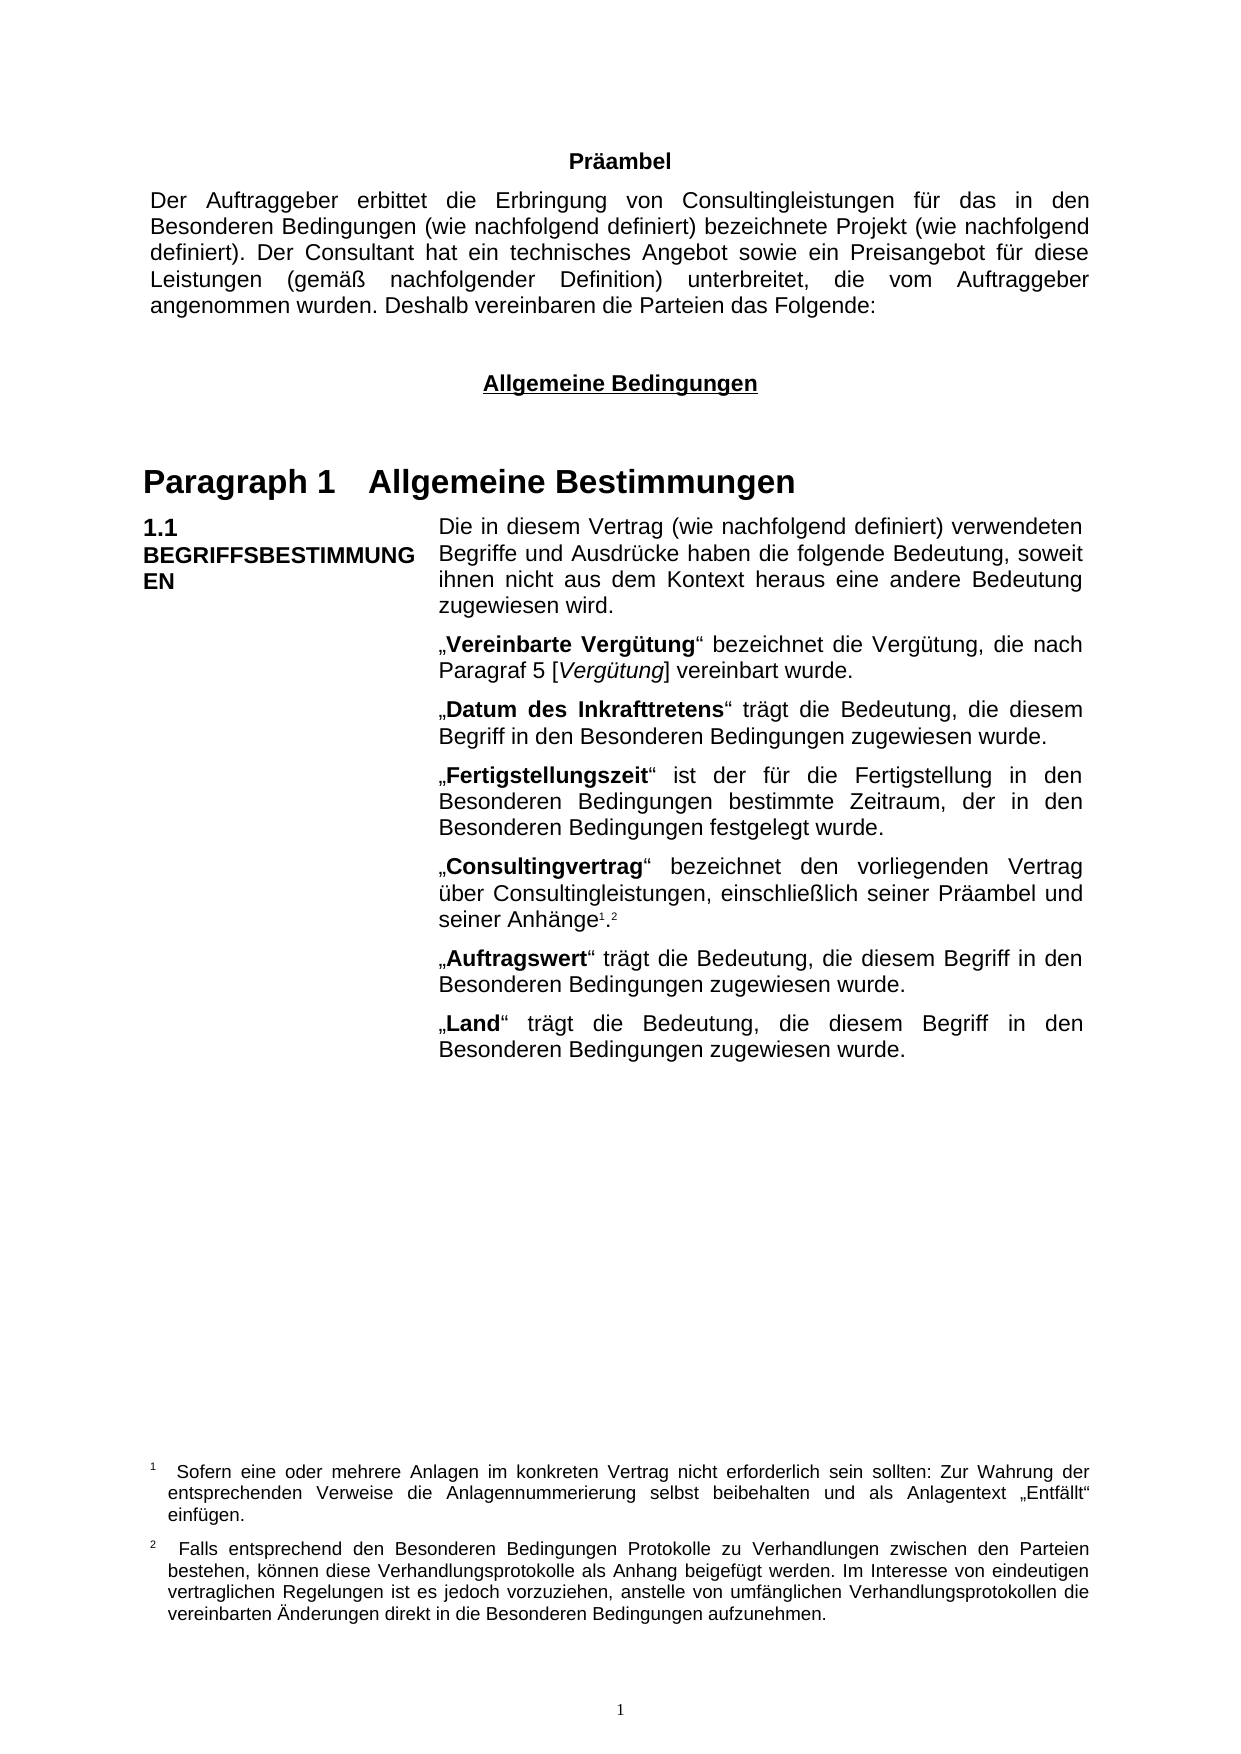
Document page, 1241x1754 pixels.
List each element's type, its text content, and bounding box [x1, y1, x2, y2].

subtitle Präambel [150, 148, 1090, 174]
subtitle Allgemeine Bedingungen [150, 370, 1090, 396]
text Der Auftraggeber erbittet die Erbringung von Consultingleistungen für das in den Besonderen Bedingungen (wie nachfolgend definiert) bezeichnete Projekt (wie nachfolgend definiert). Der Consultant hat ein technisches Angebot sowie ein Preisangebot für diese Leistungen (gemäß nachfolgender Definition) unterbreitet, die vom Auftraggeber angenommen wurden. Deshalb vereinbaren die Parteien das Folgende: [150, 187, 1090, 318]
table_cell Begriffsbestimmungen [132, 513, 427, 1103]
table_cell Die in diesem Vertrag (wie nachfolgend definiert) verwendeten Begriffe und Ausdrücke haben die folgende Bedeutung, soweit ihnen nicht aus dem Kontext heraus eine andere Bedeutung zugewiesen wird. „Vereinbarte Vergütung“ bezeichnet die Vergütung, die nach Paragraf 5 [Vergütung] vereinbart wurde. „Datum des Inkrafttretens“ trägt die Bedeutung, die diesem Begriff in den Besonderen Bedingungen zugewiesen wurde. „Fertigstellungszeit“ ist der für die Fertigstellung in den Besonderen Bedingungen bestimmte Zeitraum, der in den Besonderen Bedingungen festgelegt wurde. „Consultingvertrag“ bezeichnet den vorliegenden Vertrag über Consultingleistungen, einschließlich seiner Präambel und seiner Anhänge. „Auftragswert“ trägt die Bedeutung, die diesem Begriff in den Besonderen Bedingungen zugewiesen wurde. „Land“ trägt die Bedeutung, die diesem Begriff in den Besonderen Bedingungen zugewiesen wurde. „Höhere Gewalt“ bezeichnet ein Ereignis, das von einer Vertragspartei nicht zu vertreten, nicht vorherzusehen, unvermeidlich ist und das die Erfüllung der Verpflichtungen unter dem vorliegenden Vertrag unmöglich oder so unpraktikabel macht, dass sie unter den vorliegenden Umständen als unmöglich erachtet werden können. Hierzu zählen unter anderem Krieg, Invasion, Rebellion, Terrorismus, Aufstände, Störungen der öffentlichen Ordnung, Naturkatastrophen (z. B. Erdbeben, Brände, Explosionen, Orkane, Wirbelstürme, vulkanische Aktivitäten), Streiks, Aussperrung oder sonstige Arbeitskampfmaßnahmen, Enteignung oder andere behördliche Maßnahmen. Dazu zählen unter anderem auch Umstände, wie Krisen, Krieg oder Terrorismus, die zur Folge haben, dass das Außenministerium der Bundesrepublik Deutschland deutsche Staatsbürger dazu aufruft, das Projektland oder die Projektregion zu verlassen, woraufhin der Consultant alle seine Mitarbeiterinnen und Mitarbeiter abzieht. Höhere Gewalt umfasst jedoch nicht (i) ein Ereignis, das durch grobe Fahrlässigkeit oder vorsätzliche Handlungen einer Vertragspartei oder deren Experten, Unterauftragnehmer oder deren jeweiligen Geschäftsführer, Agenten oder Mitarbeitenden verursacht wurde, oder (ii) ein Ereignis, das eine wachsame Vertragspartei vernünftigerweise hätte erwarten können, um es zum Zeitpunkt der Schließung dieses Consultingvertrages zu berücksichtigen und es bei der Erfüllung ihrer Verpflichtungen gemäß diesem Vertrag zu vermeiden oder zu überwinden. Des Weiteren umfasst der Begriff „Höhere Gewalt“ keine unzulänglichen finanziellen Mittel oder die Nichtleistung von gemäß dem vorliegenden Vertrag erforderlichen Zahlungen. „Ausländische Währung“ ist jede andere Währung als die Landeswährung. „Ausländisches Personal“ ist das Personal, das nicht die Staatsangehörigkeit des Landes hat. „Finanzierungsvertrag“ meint den [Darlehensvertrag / Finanzierungsvertrag] zwischen der KfW und [dem AG] zur vollständigen oder teilweisen Finanzierung der Leistungen. „Joint Venture (JV)“ bezeichnet eine Vereinigung mit oder ohne Rechtspersönlichkeit, die sich von der Rechtspersönlichkeit ihrer Mitglieder unterscheidet, mit mehr als einem Consultant, wobei die Mitglieder des JV gegenüber dem AG gesamtschuldnerisch für die Vertragserfüllung haften und ein Mitglied befugt ist, alle Geschäfte für und im Namen aller Mitglieder des JV zu führen. Die Begriffe Joint Venture und Konsortium können wechselweise verwendet werden. „Landeswährung“ trägt die Bedeutung, die diesem Begriff in den Besonderen Bedingungen zugewiesen wurde. „Sonstige Kosten“ sind die zusätzlichen Kosten des Consultants im Rahmen des in den Besonderen Bedingungen vereinbarten Umfangs. „Parteien“ sind der AG und der Consultant. „Projekt“ ist das in den Besonderen Bedingungen genannte Projekt. „Leistungen“ sind die in Anlage 3 [Aufgabenstellung (Terms of Reference / ToR) nebst Ausschreibungsunterlagen], Anlage 9 [Angebot des Consultants] und in Paragraf 3.1 [Leistungsumfang] beschriebenen vertraglichen Leistungen, einschließlich unter anderem jegliche optionalen Leistungen (sofern vorhanden), sowie die in Paragraf 3.2 [Übliche und außergewöhnliche Leistungen] definierten üblichen sowie außergewöhnlichen Leistungen. „Besondere Bedingungen“ sind die Bedingungen, die unter der Überschrift „Teil II: Besondere Bedingungen“ dieses Consultingvertrages festgelegt wurden. „Normen“ sind das metrische System und die deutschen DIN- bzw. europäische EN-Normen oder zumindest gleichwertige international anerkannte Normen z. B. von ISO oder IEC. „Schriftlich“ oder „in schriftlicher Form“ bedeutet mit Hand oder Maschine geschrieben, in gedruckter oder elektronischer Form erstellt, mit dem Ergebnis einer nicht-editierbaren dauerhaften Aufzeichnung. [427, 513, 1094, 1103]
table_header Allgemeine Bestimmungen [132, 462, 1094, 513]
